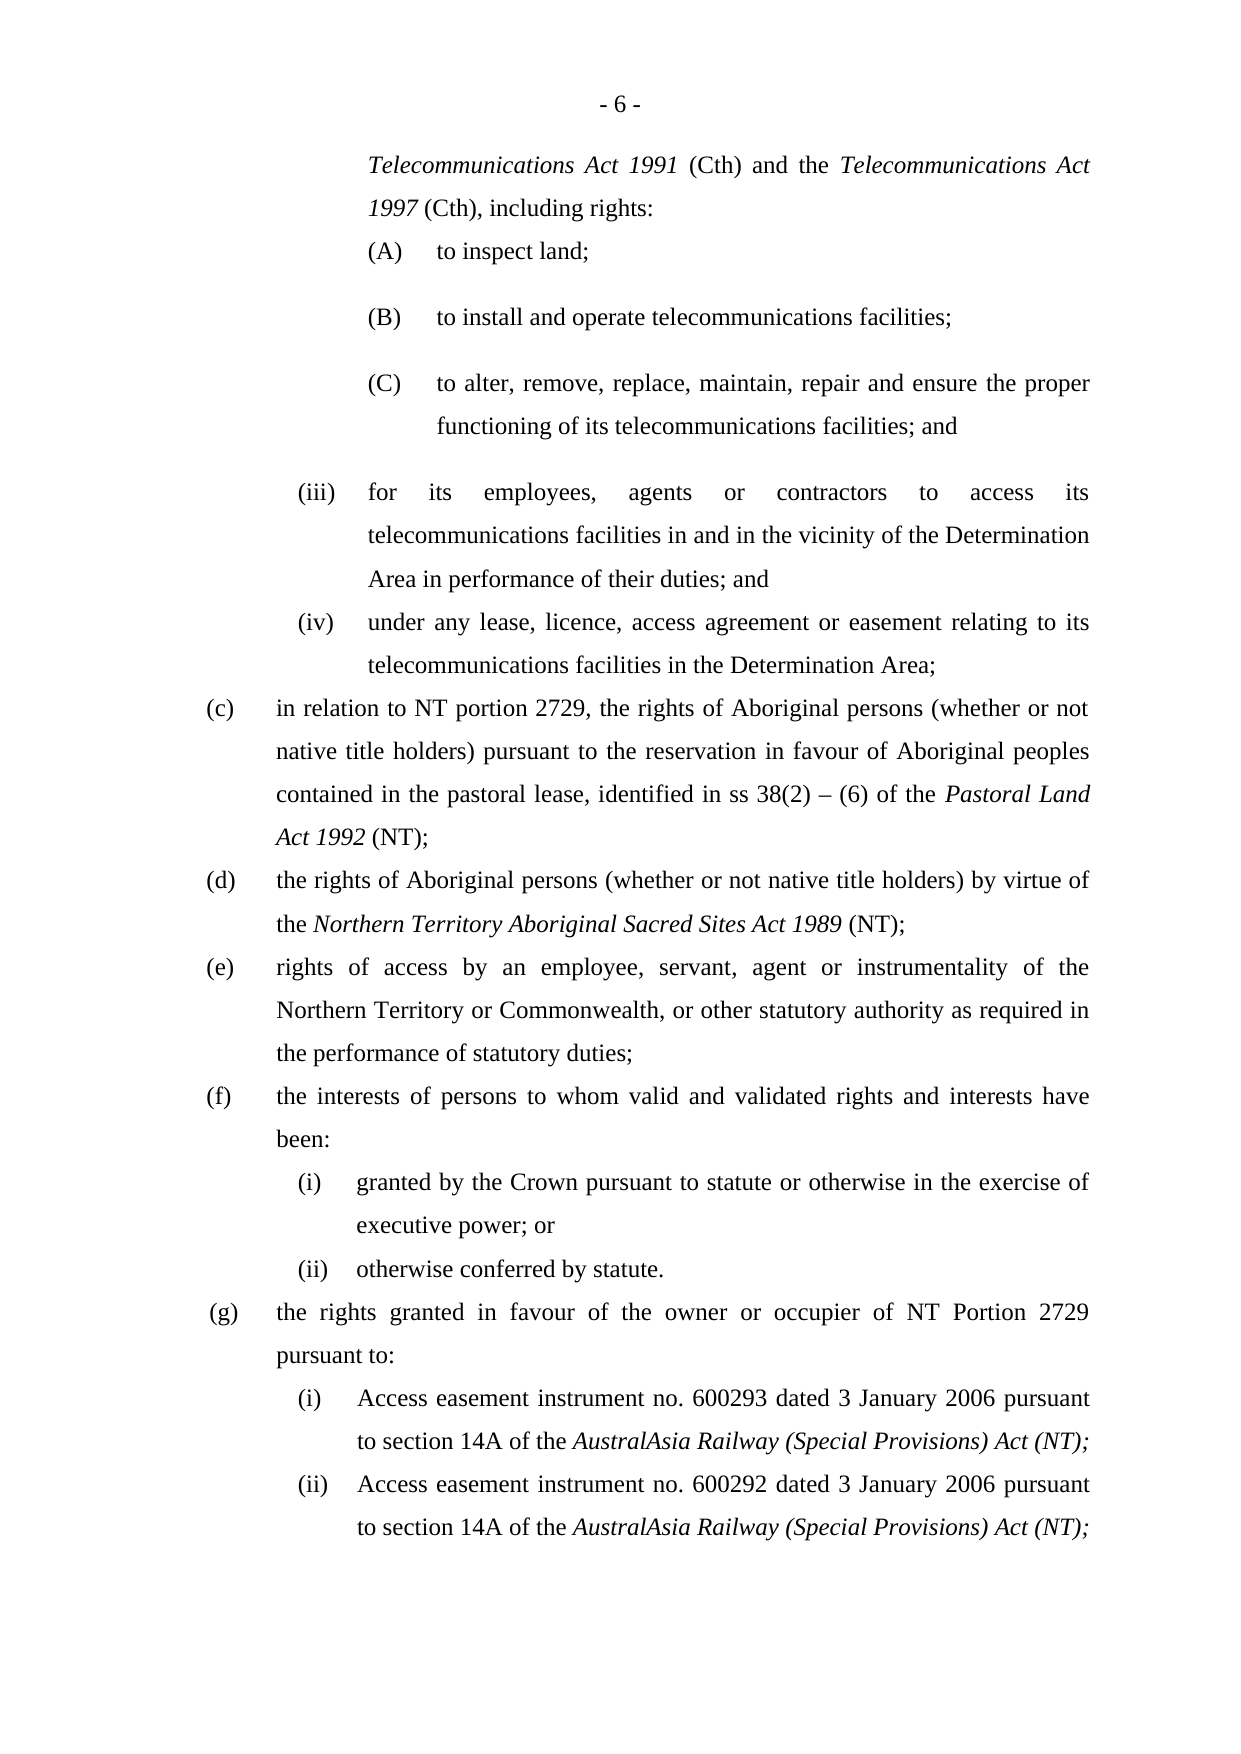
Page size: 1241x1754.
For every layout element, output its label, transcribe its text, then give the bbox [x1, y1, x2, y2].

list the rights of Aboriginal persons (whether or not native title holders) by virtue of the Aboriginal Sacred Sites Act 1989 (NT); [206, 866, 1090, 937]
list in relation to NT portion 2729, the rights of Aboriginal persons (whether or not native title holders) pursuant to the reservation in favour of Aboriginal peoples contained in the pastoral lease, identified in ss 38(2) – (6) of the Pastoral Land Act 1992 (NT); [206, 693, 1090, 851]
list Access easement instrument no. 600293 dated 3 January 2006 pursuant to section 14A of the Railway (Special Provisions) Act (NT); [298, 1383, 1090, 1455]
list under any lease, licence, access agreement or easement relating to its telecommunications facilities in the Determination Area; [298, 607, 1090, 679]
list to alter, remove, replace, maintain, repair and ensure the proper functioning of its telecommunications facilities; and [368, 368, 1090, 440]
list the interests of persons to whom valid and validated rights and interests have been: [206, 1081, 1090, 1153]
list the rights granted in favour of the owner or occupier of NT Portion 2729 pursuant to: [209, 1297, 1090, 1369]
list granted by the Crown pursuant to statute or otherwise in the exercise of executive power; or [298, 1167, 1090, 1239]
list to install and operate telecommunications facilities; [368, 302, 1090, 331]
list rights of access by an employee, servant, agent or instrumentality of the or Commonwealth, or other statutory authority as required in the performance of statutory duties; [206, 952, 1090, 1067]
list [298, 150, 1090, 222]
list otherwise conferred by statute. [298, 1254, 1090, 1282]
list Access easement instrument no. 600292 dated 3 January 2006 pursuant to section 14A of the Railway (Special Provisions) Act (NT); [298, 1469, 1090, 1541]
list to inspect land; [368, 236, 1090, 265]
list for its employees, agents or contractors to access its telecommunications facilities in and in the vicinity of the Determination Area in performance of their duties; and [298, 477, 1090, 592]
